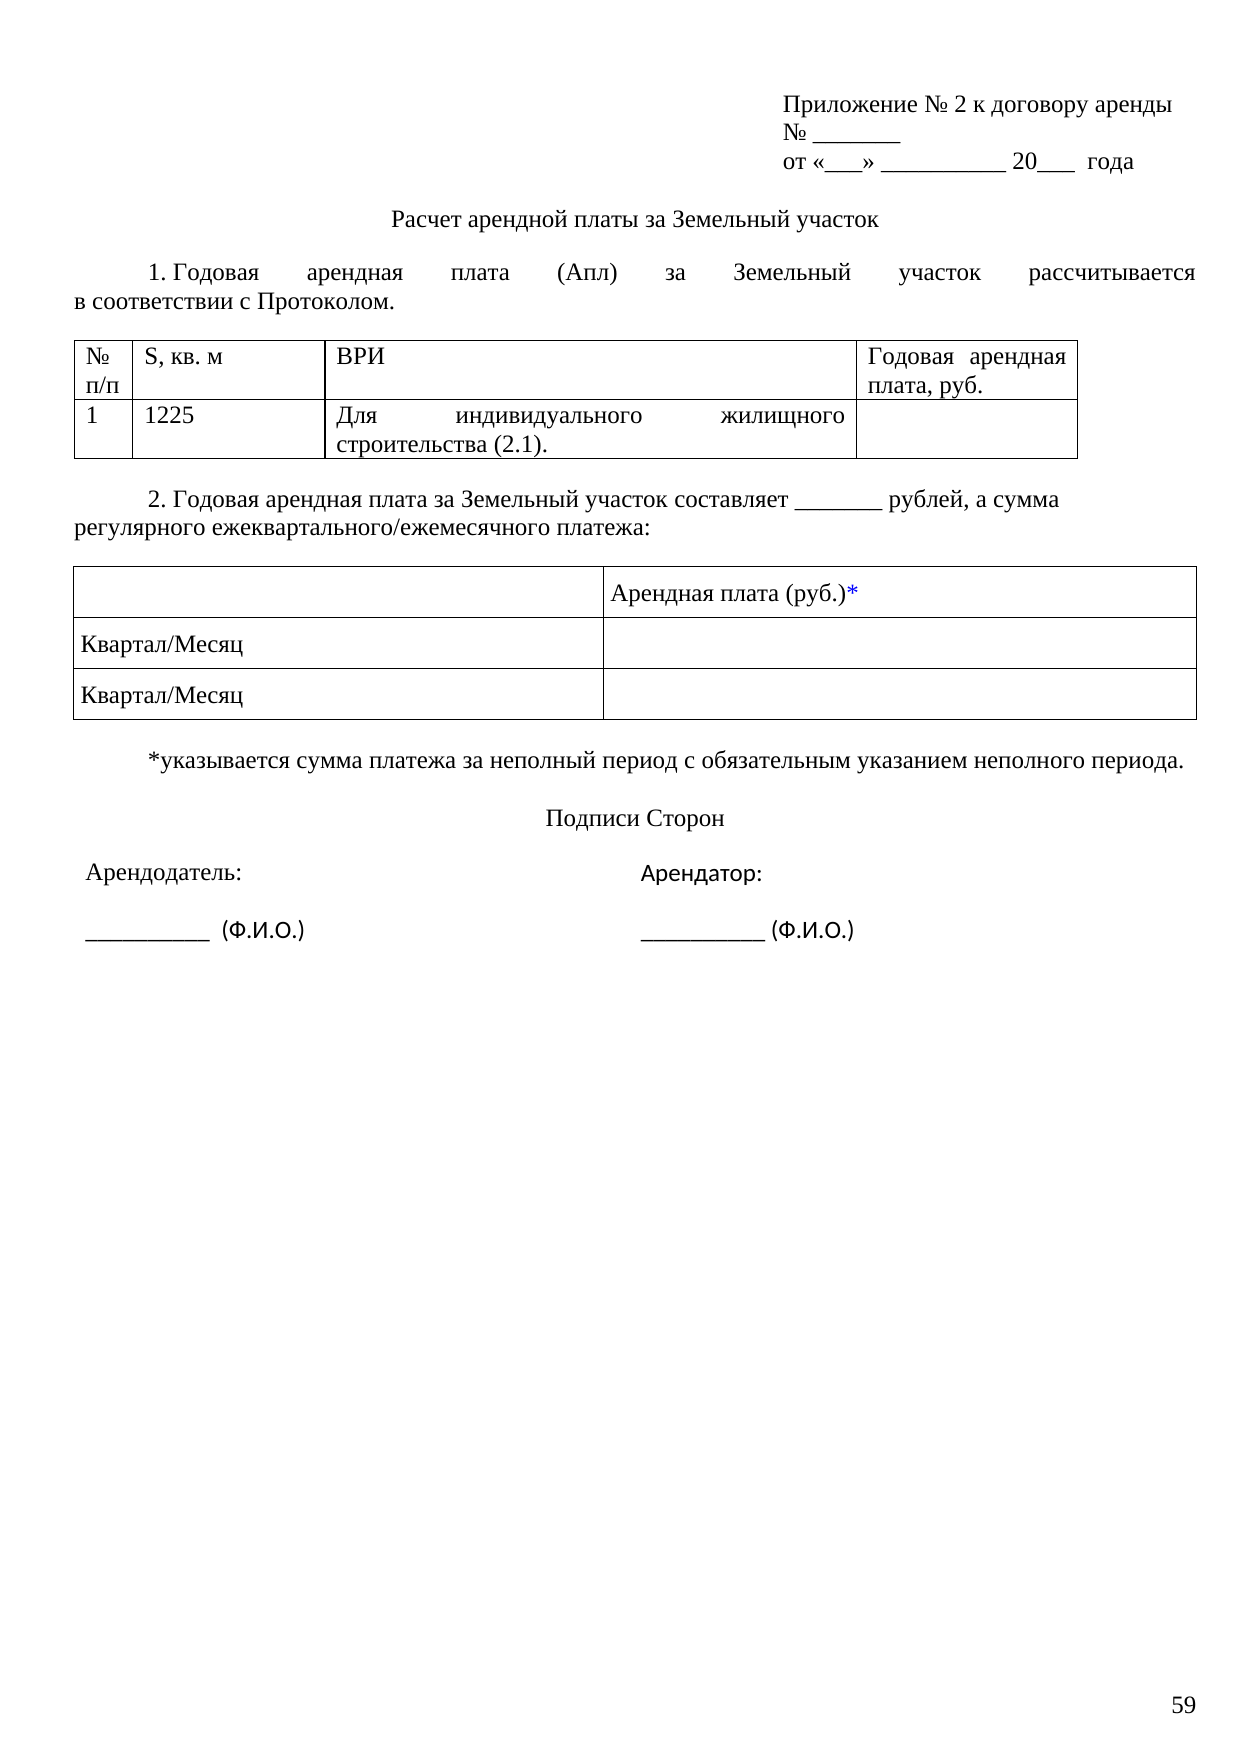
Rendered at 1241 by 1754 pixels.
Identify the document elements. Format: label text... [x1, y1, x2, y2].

table_header Арендодатель: [74, 857, 629, 914]
table_cell [857, 400, 1077, 458]
text *указывается сумма платежа за неполный период с обязательным указанием неполного периода. [74, 745, 1196, 774]
table_cell Квартал/Месяц [74, 669, 603, 719]
text 1. Годовая арендная плата (Апл) за Земельный участок рассчитывается в соответствии с Протоколом. [74, 257, 1196, 315]
table_cell 1 [75, 400, 132, 458]
table_header Годовая арендная плата, руб. [857, 341, 1077, 399]
table_header S, кв. м [133, 341, 324, 399]
table_cell [604, 669, 1196, 719]
table_header [74, 567, 603, 617]
table_header № п/п [75, 341, 132, 399]
table_cell Для индивидуального жилищного строительства (2.1). [326, 400, 856, 458]
table_cell [604, 618, 1196, 668]
table_header ВРИ [326, 341, 856, 399]
table_cell 1225 [133, 400, 324, 458]
text Подписи Сторон [74, 803, 1196, 832]
table_header Арендная плата (руб.)* [604, 567, 1196, 617]
table_cell Квартал/Месяц [74, 618, 603, 668]
table_cell __________ (Ф.И.О.) [74, 914, 629, 945]
text Приложение № 2 к договору аренды № _______ от «___» __________ 20___ года [783, 89, 1196, 175]
table_header Арендатор: [629, 857, 1185, 914]
text 2. Годовая арендная плата за Земельный участок составляет _______ рублей, а сумма регулярного ежеквартального/ежемесячного платежа: [74, 484, 1196, 541]
text Расчет арендной платы за Земельный участок [74, 204, 1196, 232]
table_cell __________ (Ф.И.О.) [629, 914, 1185, 945]
